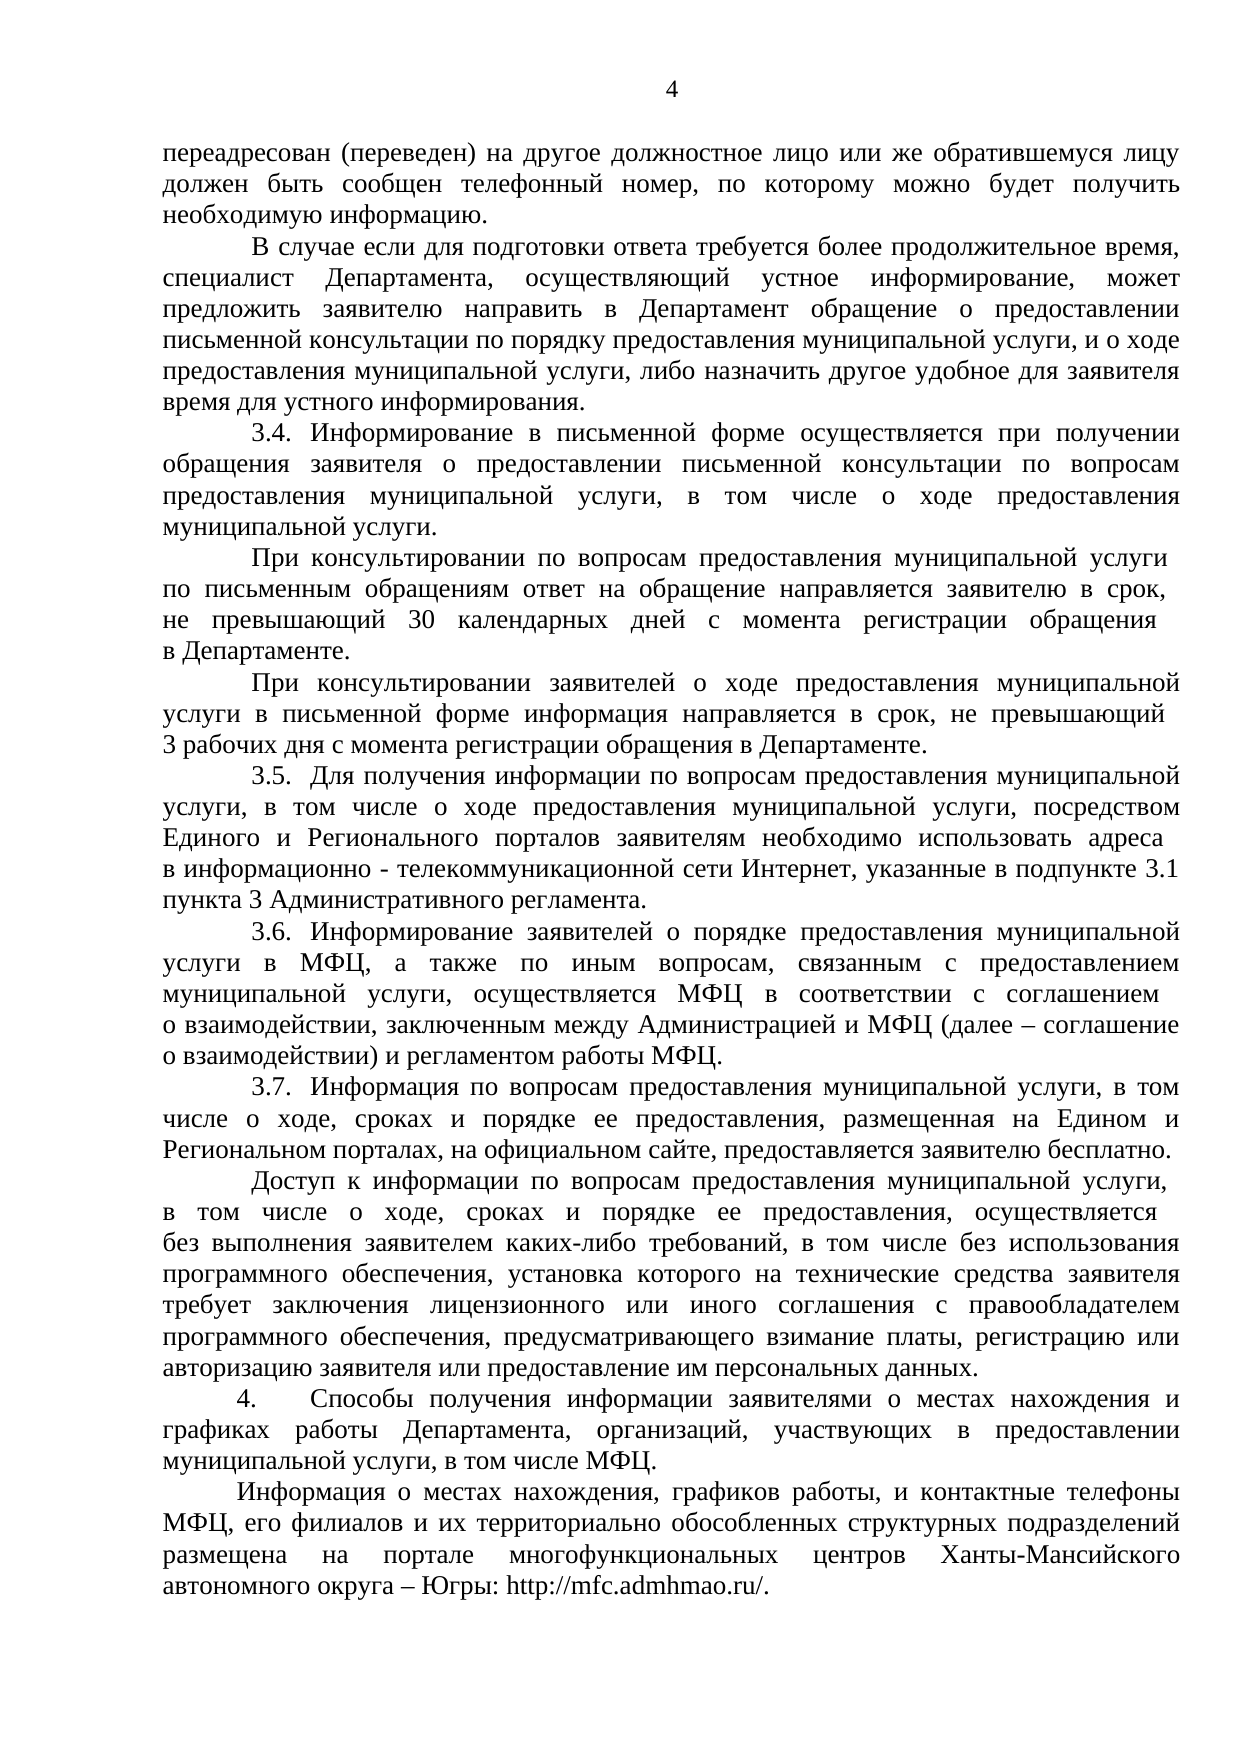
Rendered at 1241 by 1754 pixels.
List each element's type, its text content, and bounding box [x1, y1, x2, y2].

text Информация о местах нахождения, графиков работы, и контактные телефоны МФЦ, его филиалов и их территориально обособленных структурных подразделений размещена на портале многофункциональных центров Ханты-Мансийского автономного округа – Югры: http://mfc.admhmao.ru/. [162, 1475, 1181, 1600]
text При консультировании заявителей о ходе предоставления муниципальной услуги в письменной форме информация направляется в срок, не превышающий 3 рабочих дня с момента регистрации обращения в Департаменте. [162, 666, 1181, 759]
text В случае если для подготовки ответа требуется более продолжительное время, специалист Департамента, осуществляющий устное информирование, может предложить заявителю направить в Департамент обращение о предоставлении письменной консультации по порядку предоставления муниципальной услуги, и о ходе предоставления муниципальной услуги, либо назначить другое удобное для заявителя время для устного информирования. [162, 229, 1181, 416]
text При консультировании по вопросам предоставления муниципальной услуги по письменным обращениям ответ на обращение направляется заявителю в срок, не превышающий 30 календарных дней с момента регистрации обращения в Департаменте. [162, 541, 1181, 666]
text 4. Способы получения информации заявителями о местах нахождения и графиках работы Департамента, организаций, участвующих в предоставлении муниципальной услуги, в том числе МФЦ. [162, 1382, 1181, 1475]
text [162, 136, 1181, 229]
list Информирование заявителей о порядке предоставления муниципальной услуги в МФЦ, а также по иным вопросам, связанным с предоставлением муниципальной услуги, осуществляется МФЦ в соответствии с соглашением о взаимодействии, заключенным между Администрацией и МФЦ (далее – соглашение о взаимодействии) и регламентом работы МФЦ. [162, 915, 1181, 1071]
list Информирование в письменной форме осуществляется при получении обращения заявителя о предоставлении письменной консультации по вопросам предоставления муниципальной услуги, в том числе о ходе предоставления муниципальной услуги. [162, 416, 1181, 541]
list Для получения информации по вопросам предоставления муниципальной услуги, в том числе о ходе предоставления муниципальной услуги, посредством Единого и Регионального порталов заявителям необходимо использовать адреса в информационно - телекоммуникационной сети Интернет, указанные в подпункте 3.1 пункта 3 Административного регламента. [162, 759, 1181, 915]
list Информация по вопросам предоставления муниципальной услуги, в том числе о ходе, сроках и порядке ее предоставления, размещенная на Едином и Региональном порталах, на официальном сайте, предоставляется заявителю бесплатно. [162, 1071, 1181, 1164]
text Доступ к информации по вопросам предоставления муниципальной услуги, в том числе о ходе, сроках и порядке ее предоставления, осуществляется без выполнения заявителем каких-либо требований, в том числе без использования программного обеспечения, установка которого на технические средства заявителя требует заключения лицензионного или иного соглашения с правообладателем программного обеспечения, предусматривающего взимание платы, регистрацию или авторизацию заявителя или предоставление им персональных данных. [162, 1164, 1181, 1382]
